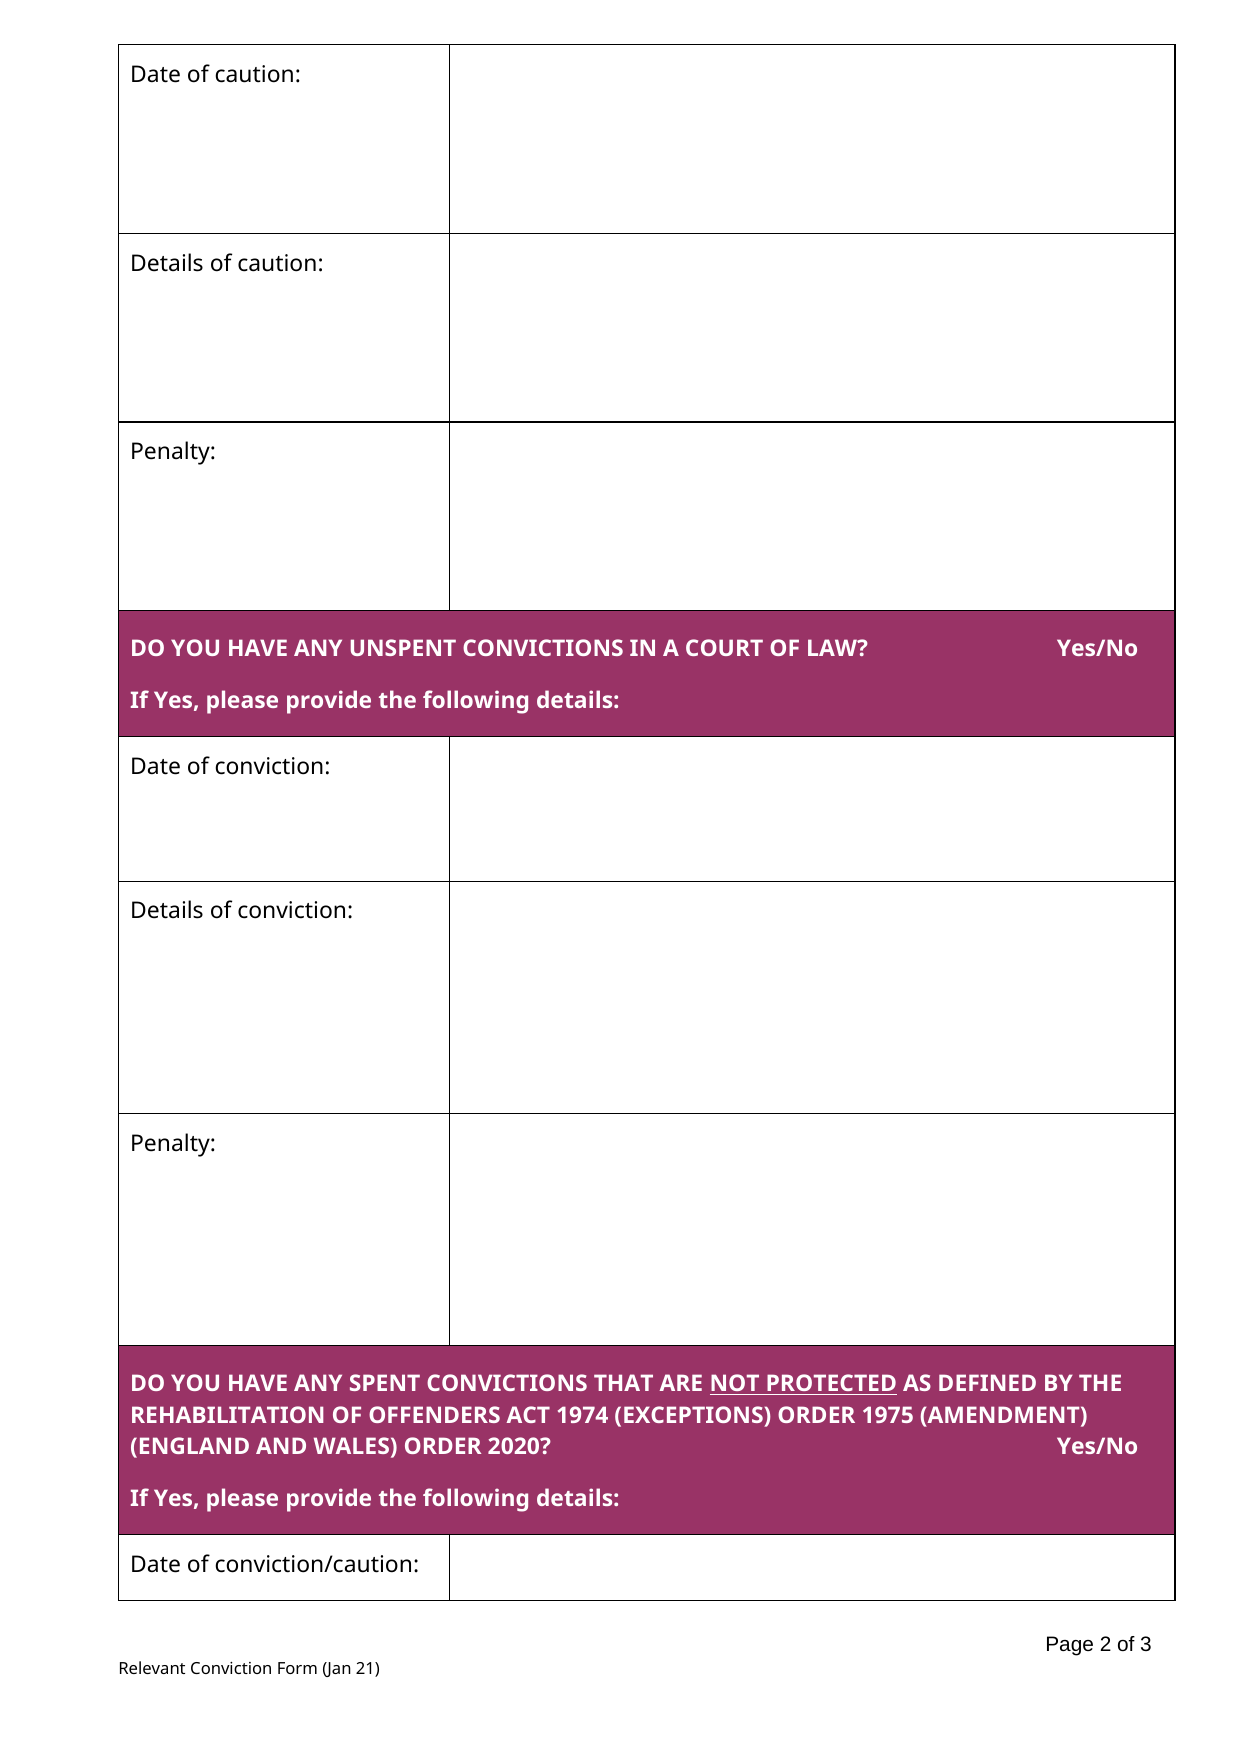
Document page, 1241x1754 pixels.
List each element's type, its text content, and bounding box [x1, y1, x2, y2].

table_cell Details of caution: [119, 234, 449, 421]
table_cell [450, 737, 1174, 881]
table_cell Date of caution: [119, 45, 449, 233]
table_cell [450, 423, 1174, 610]
table_cell DO YOU HAVE ANY UNSPENT CONVICTIONS IN A COURT OF LAW? Yes/No If Yes, please provide the following details: [119, 611, 1174, 736]
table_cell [119, 1535, 449, 1600]
table_cell Details of conviction: [119, 882, 449, 1113]
table_cell DO YOU HAVE ANY SPENT CONVICTIONS THAT ARE NOT PROTECTED AS DEFINED BY THE REHABILITATION OF OFFENDERS ACT 1974 (EXCEPTIONS) ORDER 1975 (AMENDMENT) (ENGLAND AND WALES) ORDER 2020? Yes/No If Yes, please provide the following details: [119, 1346, 1174, 1534]
table_cell [450, 1114, 1174, 1345]
table_cell Penalty: [119, 423, 449, 610]
table_cell [450, 882, 1174, 1113]
table_cell [450, 45, 1174, 233]
table_cell Date of conviction: [119, 737, 449, 881]
table_cell Penalty: [119, 1114, 449, 1345]
table_cell [450, 1535, 1174, 1600]
table_cell [450, 234, 1174, 421]
